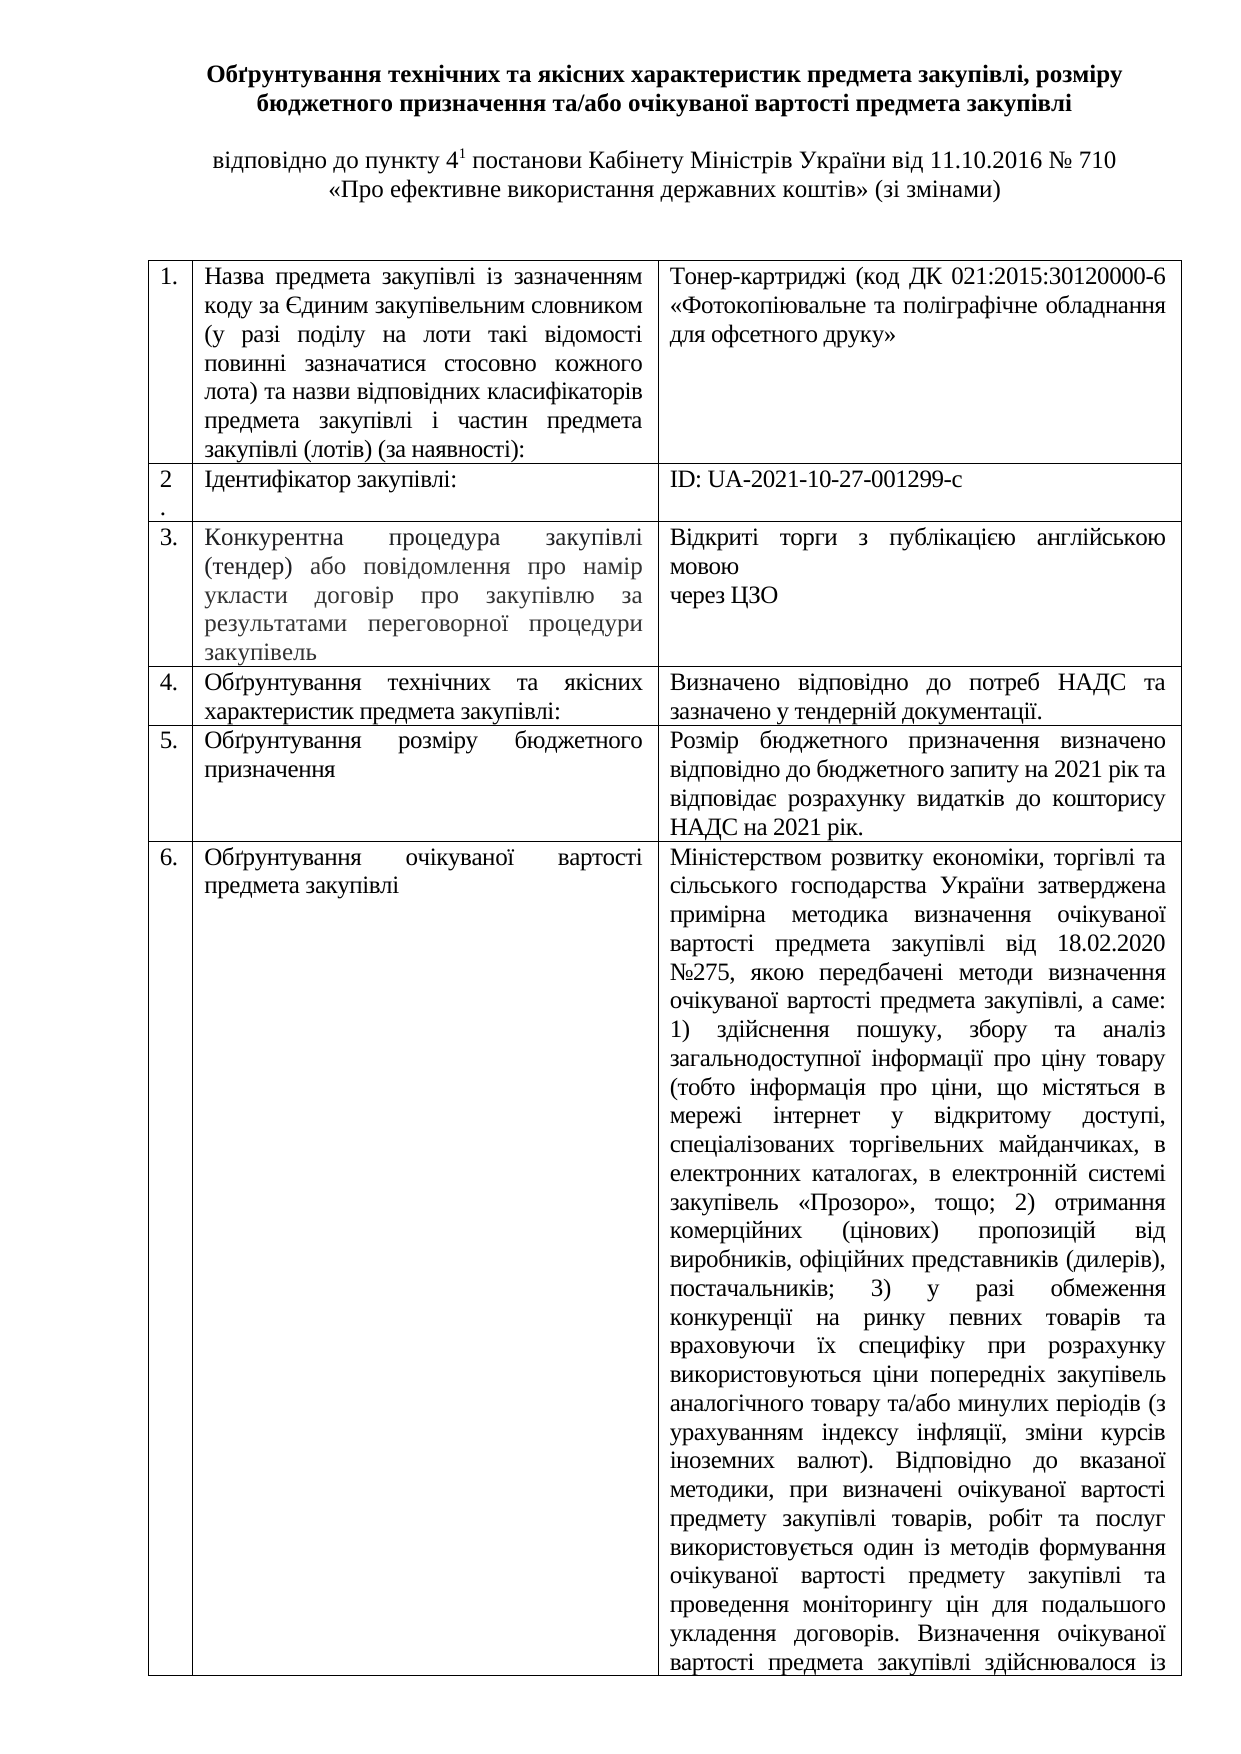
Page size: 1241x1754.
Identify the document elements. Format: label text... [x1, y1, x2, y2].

table_cell 3. [149, 522, 192, 666]
text Обґрунтування технічних та якісних характеристик предмета закупівлі, розміру бюджетного призначення та/або очікуваної вартості предмета закупівлі [148, 59, 1181, 117]
table_header Назва предмета закупівлі із зазначенням коду за Єдиним закупівельним словником (у разі поділу на лоти такі відомості повинні зазначатися стосовно кожного лота) та назви відповідних класифікаторів предмета закупівлі і частин предмета закупівлі (лотів) (за наявності): [193, 261, 658, 463]
table_cell 4. [149, 667, 192, 724]
table_cell Визначено відповідно до потреб НАДС та зазначено у тендерній документації. [659, 667, 1181, 724]
table_cell Обґрунтування розміру бюджетного призначення [193, 726, 658, 841]
table_cell 6. [149, 842, 192, 1675]
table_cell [659, 842, 1181, 1675]
table_cell Розмір бюджетного призначення визначено відповідно до бюджетного запиту на 2021 рік та відповідає розрахунку видатків до кошторису НАДС на 2021 рік. [659, 726, 1181, 841]
text відповідно до пункту 41 постанови Кабінету Міністрів України від 11.10.2016 № 710 [148, 145, 1181, 174]
table_cell ID: UA-2021-10-27-001299-c [659, 464, 1181, 521]
table_cell Ідентифікатор закупівлі: [193, 464, 658, 521]
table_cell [193, 842, 658, 1675]
table_cell Відкриті торги з публікацією англійською мовою через ЦЗО [659, 522, 1181, 666]
table_header Тонер-картриджі (код ДК 021:2015:30120000-6 «Фотокопіювальне та поліграфічне обладнання для офсетного друку» [659, 261, 1181, 463]
table_cell Конкурентна процедура закупівлі (тендер) або повідомлення про намір укласти договір про закупівлю за результатами переговорної процедури закупівель [193, 522, 658, 666]
table_cell 2. [149, 464, 192, 521]
table_header 1. [149, 261, 192, 463]
text «Про ефективне використання державних коштів» (зі змінами) [148, 174, 1181, 203]
table_cell Обґрунтування технічних та якісних характеристик предмета закупівлі: [193, 667, 658, 724]
table_cell 5. [149, 726, 192, 841]
